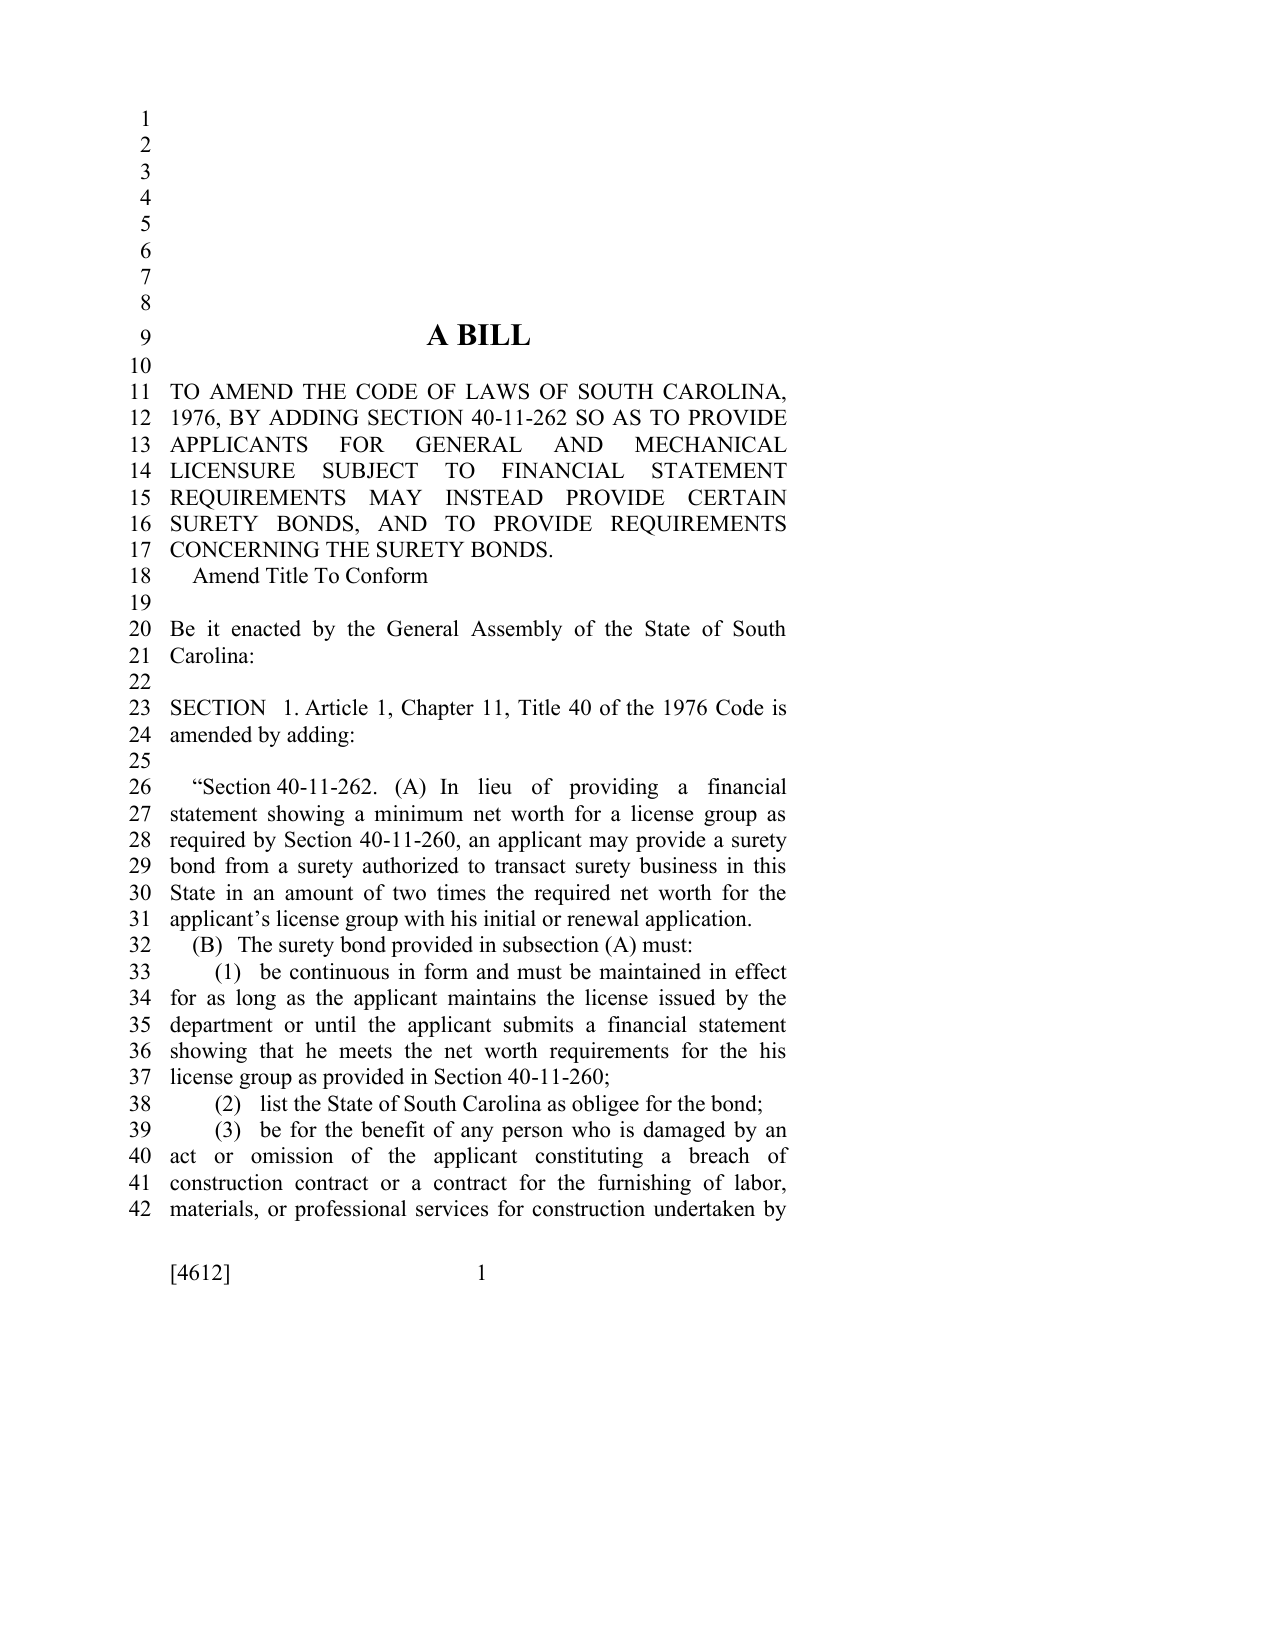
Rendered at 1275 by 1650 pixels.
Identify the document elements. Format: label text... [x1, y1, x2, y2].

text A BILL [169, 316, 787, 352]
text Be it enacted by the General Assembly of the State of South Carolina: [169, 615, 787, 668]
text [169, 1116, 787, 1221]
text TO AMEND THE CODE OF LAWS OF SOUTH CAROLINA, 1976, BY ADDING SECTION 40-11-262 SO AS TO PROVIDE APPLICANTS FOR GENERAL AND MECHANICAL LICENSURE SUBJECT TO FINANCIAL STATEMENT REQUIREMENTS MAY INSTEAD PROVIDE CERTAIN SURETY BONDS, AND TO PROVIDE REQUIREMENTS CONCERNING THE SURETY BONDS. [169, 378, 787, 563]
text (1) be continuous in form and must be maintained in effect for as long as the applicant maintains the license issued by the department or until the applicant submits a financial statement showing that he meets the net worth requirements for the his license group as provided in Section 40-11-260; [169, 958, 787, 1090]
text (2) list the State of South Carolina as obligee for the bond; [169, 1090, 787, 1116]
text SECTION 1. Article 1, Chapter 11, Title 40 of the 1976 Code is amended by adding: [169, 694, 787, 747]
text “Section 40-11-262. (A) In lieu of providing a financial statement showing a minimum net worth for a license group as required by Section 40-11-260, an applicant may provide a surety bond from a surety authorized to transact surety business in this State in an amount of two times the required net worth for the applicant’s license group with his initial or renewal application. [169, 773, 787, 932]
text Amend Title To Conform [169, 563, 787, 589]
text (B) The surety bond provided in subsection (A) must: [169, 932, 787, 958]
